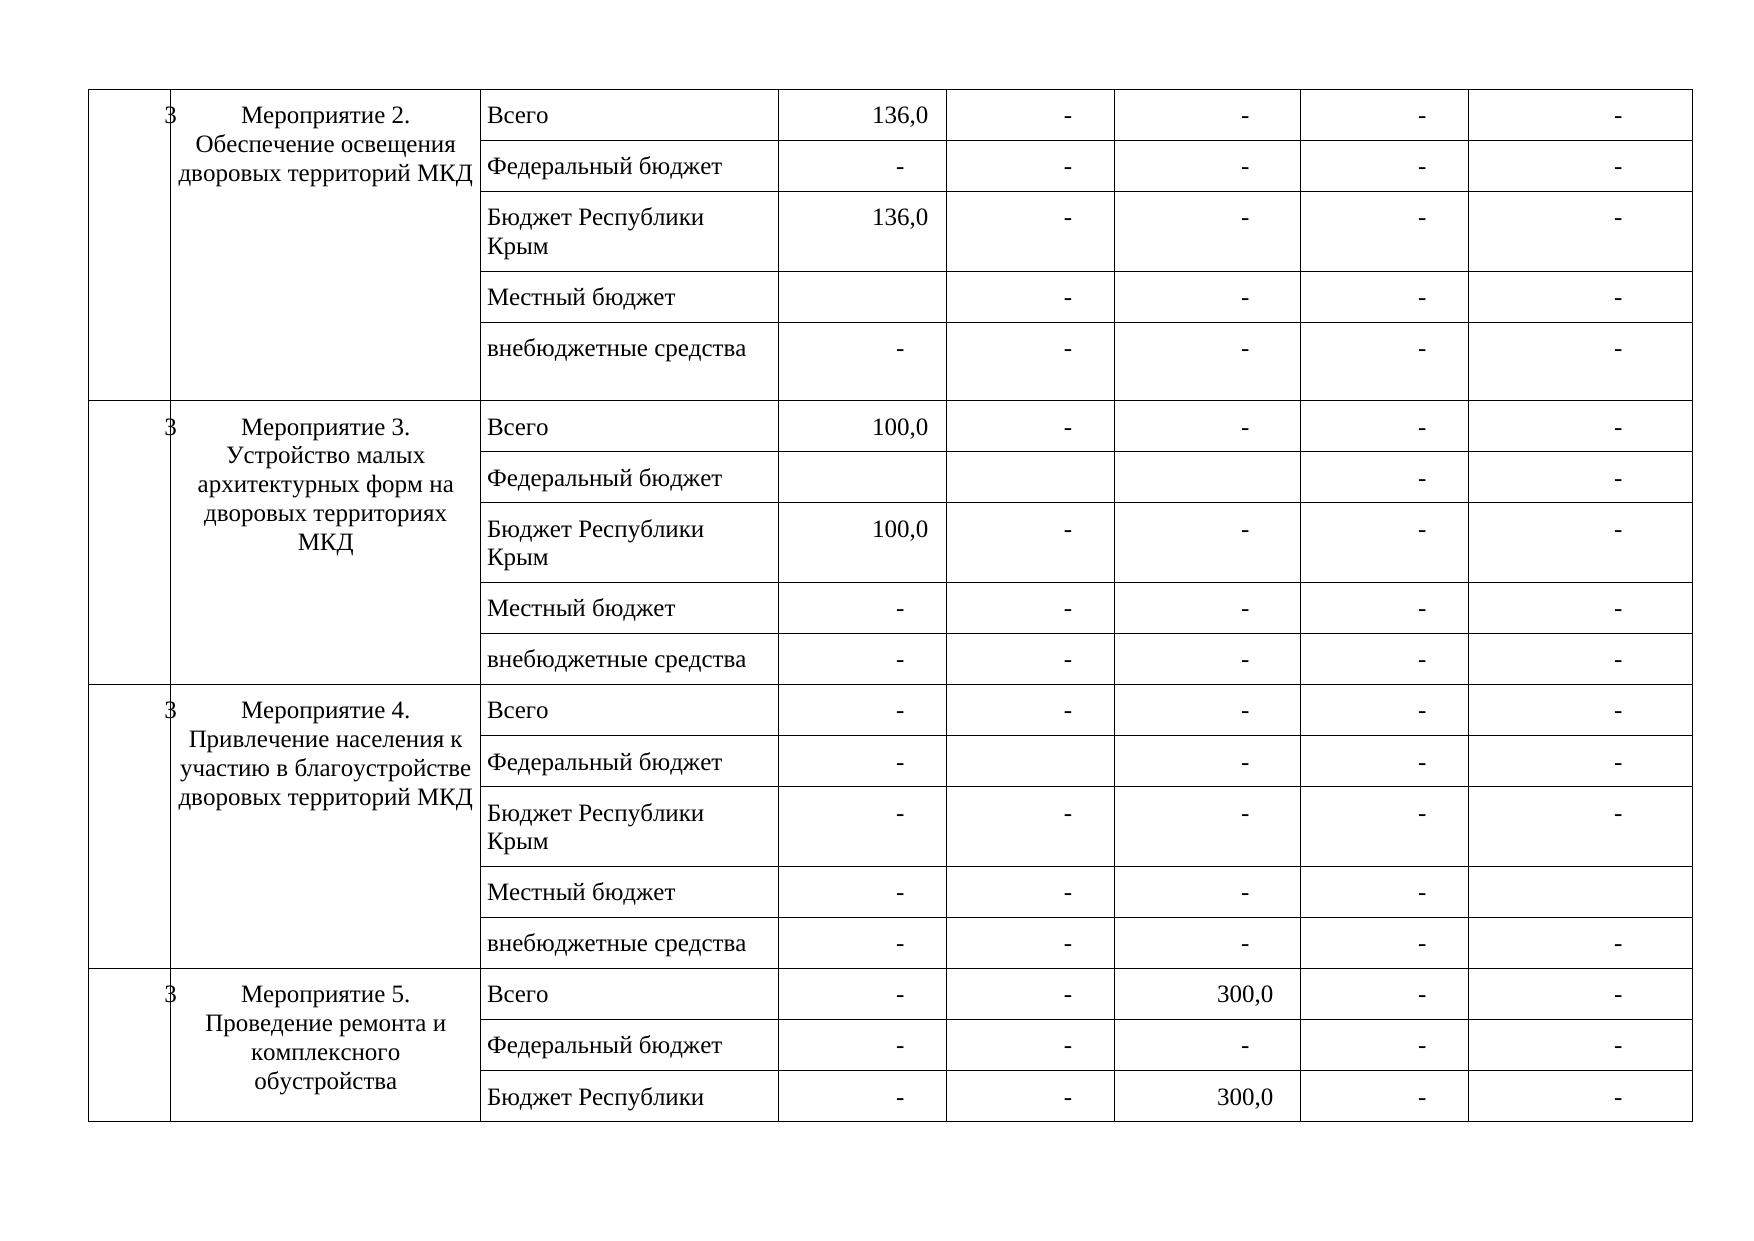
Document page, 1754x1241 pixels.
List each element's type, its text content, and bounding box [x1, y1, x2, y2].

table_cell - [1469, 452, 1692, 502]
table_cell - [1115, 1020, 1300, 1070]
table_cell 136,0 [779, 90, 946, 140]
table_cell - [779, 1071, 946, 1121]
table_cell - [1469, 192, 1692, 271]
table_cell - [1469, 787, 1692, 866]
table_cell 300,0 [1115, 969, 1300, 1019]
table_cell - [1115, 634, 1300, 684]
table_cell 136,0 [779, 192, 946, 271]
table_cell - [947, 867, 1114, 917]
table_cell - [947, 141, 1114, 191]
table_cell - [1469, 969, 1692, 1019]
table_cell внебюджетные средства [481, 918, 778, 968]
table_cell - [1301, 583, 1468, 633]
table_cell - [1469, 583, 1692, 633]
table_cell - [947, 969, 1114, 1019]
table_cell Федеральный бюджет [481, 452, 778, 502]
table_cell - [1115, 192, 1300, 271]
table_cell - [1115, 323, 1300, 400]
table_cell - [947, 192, 1114, 271]
table_cell - [1301, 452, 1468, 502]
table_cell - [779, 787, 946, 866]
table_cell - [1115, 141, 1300, 191]
table_cell внебюджетные средства [481, 634, 778, 684]
table_cell Мероприятие 5. Проведение ремонта и комплексного обустройства муниципальных территорий общего пользования [171, 969, 480, 1121]
table_cell Мероприятие 3. Устройство малых архитектурных форм на дворовых территориях МКД [171, 401, 480, 684]
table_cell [481, 1071, 778, 1121]
table_cell [779, 272, 946, 322]
table_cell - [1301, 918, 1468, 968]
table_cell Местный бюджет [481, 867, 778, 917]
table_cell - [1301, 141, 1468, 191]
table_cell - [1301, 969, 1468, 1019]
table_cell - [947, 685, 1114, 735]
table_cell - [947, 90, 1114, 140]
table_cell - [1469, 1071, 1692, 1121]
table_cell - [947, 323, 1114, 400]
table_cell 3 [89, 401, 170, 684]
table_cell - [1301, 192, 1468, 271]
table_cell - [1301, 401, 1468, 451]
table_cell - [1469, 90, 1692, 140]
table_cell - [779, 918, 946, 968]
table_cell Местный бюджет [481, 583, 778, 633]
table_cell - [1469, 272, 1692, 322]
table_cell - [1469, 323, 1692, 400]
table_cell - [1469, 685, 1692, 735]
table_cell - [1301, 1071, 1468, 1121]
table_cell - [1115, 918, 1300, 968]
table_cell внебюджетные средства [481, 323, 778, 400]
table_cell Мероприятие 4. Привлечение населения к участию в благоустройстве дворовых территорий МКД [171, 685, 480, 968]
table_cell Местный бюджет [481, 272, 778, 322]
table_cell Всего [481, 401, 778, 451]
table_cell - [947, 1020, 1114, 1070]
table_cell - [947, 503, 1114, 582]
table_cell - [779, 141, 946, 191]
table_cell Федеральный бюджет [481, 141, 778, 191]
table_cell - [947, 634, 1114, 684]
table_cell - [1115, 867, 1300, 917]
table_cell - [1301, 1020, 1468, 1070]
table_cell [779, 452, 946, 502]
table_cell Всего [481, 685, 778, 735]
table_cell - [947, 918, 1114, 968]
table_cell - [947, 1071, 1114, 1121]
table_cell 3 [89, 969, 170, 1121]
table_cell - [779, 685, 946, 735]
table_cell - [1115, 685, 1300, 735]
table_cell - [779, 1020, 946, 1070]
table_cell - [1301, 867, 1468, 917]
table_cell - [779, 867, 946, 917]
table_cell - [1115, 787, 1300, 866]
table_cell [947, 452, 1114, 502]
table_cell - [1301, 787, 1468, 866]
table_cell - [1469, 634, 1692, 684]
table_cell Федеральный бюджет [481, 736, 778, 786]
table_cell 3 [89, 685, 170, 968]
table_cell Мероприятие 2. Обеспечение освещения дворовых территорий МКД [171, 90, 480, 400]
table_cell - [1469, 401, 1692, 451]
table_cell - [779, 736, 946, 786]
table_cell [1469, 867, 1692, 917]
table_cell - [1469, 736, 1692, 786]
table_cell - [1115, 503, 1300, 582]
table_cell - [947, 583, 1114, 633]
table_cell - [779, 634, 946, 684]
table_cell 100,0 [779, 401, 946, 451]
table_cell - [1469, 1020, 1692, 1070]
table_cell Бюджет Республики Крым [481, 192, 778, 271]
table_cell - [947, 272, 1114, 322]
table_cell - [1115, 583, 1300, 633]
table_cell - [1301, 736, 1468, 786]
table_cell - [1301, 685, 1468, 735]
table_cell Бюджет Республики Крым [481, 503, 778, 582]
table_cell - [1301, 503, 1468, 582]
table_cell - [1469, 918, 1692, 968]
table_cell 3 [89, 90, 170, 400]
table_cell - [779, 323, 946, 400]
table_cell - [947, 787, 1114, 866]
table_cell [947, 736, 1114, 786]
table_cell - [1115, 272, 1300, 322]
table_cell - [1115, 401, 1300, 451]
table_cell Всего [481, 969, 778, 1019]
table_cell - [1469, 141, 1692, 191]
table_cell - [947, 401, 1114, 451]
table_cell - [779, 583, 946, 633]
table_cell - [779, 969, 946, 1019]
table_cell 300,0 [1115, 1071, 1300, 1121]
table_cell - [1115, 90, 1300, 140]
table_cell Федеральный бюджет [481, 1020, 778, 1070]
table_cell - [1301, 90, 1468, 140]
table_cell - [1469, 503, 1692, 582]
table_cell 100,0 [779, 503, 946, 582]
table_cell - [1115, 736, 1300, 786]
table_cell Всего [481, 90, 778, 140]
table_cell Бюджет Республики Крым [481, 787, 778, 866]
table_cell - [1301, 272, 1468, 322]
table_cell [1115, 452, 1300, 502]
table_cell - [1301, 634, 1468, 684]
table_cell - [1301, 323, 1468, 400]
